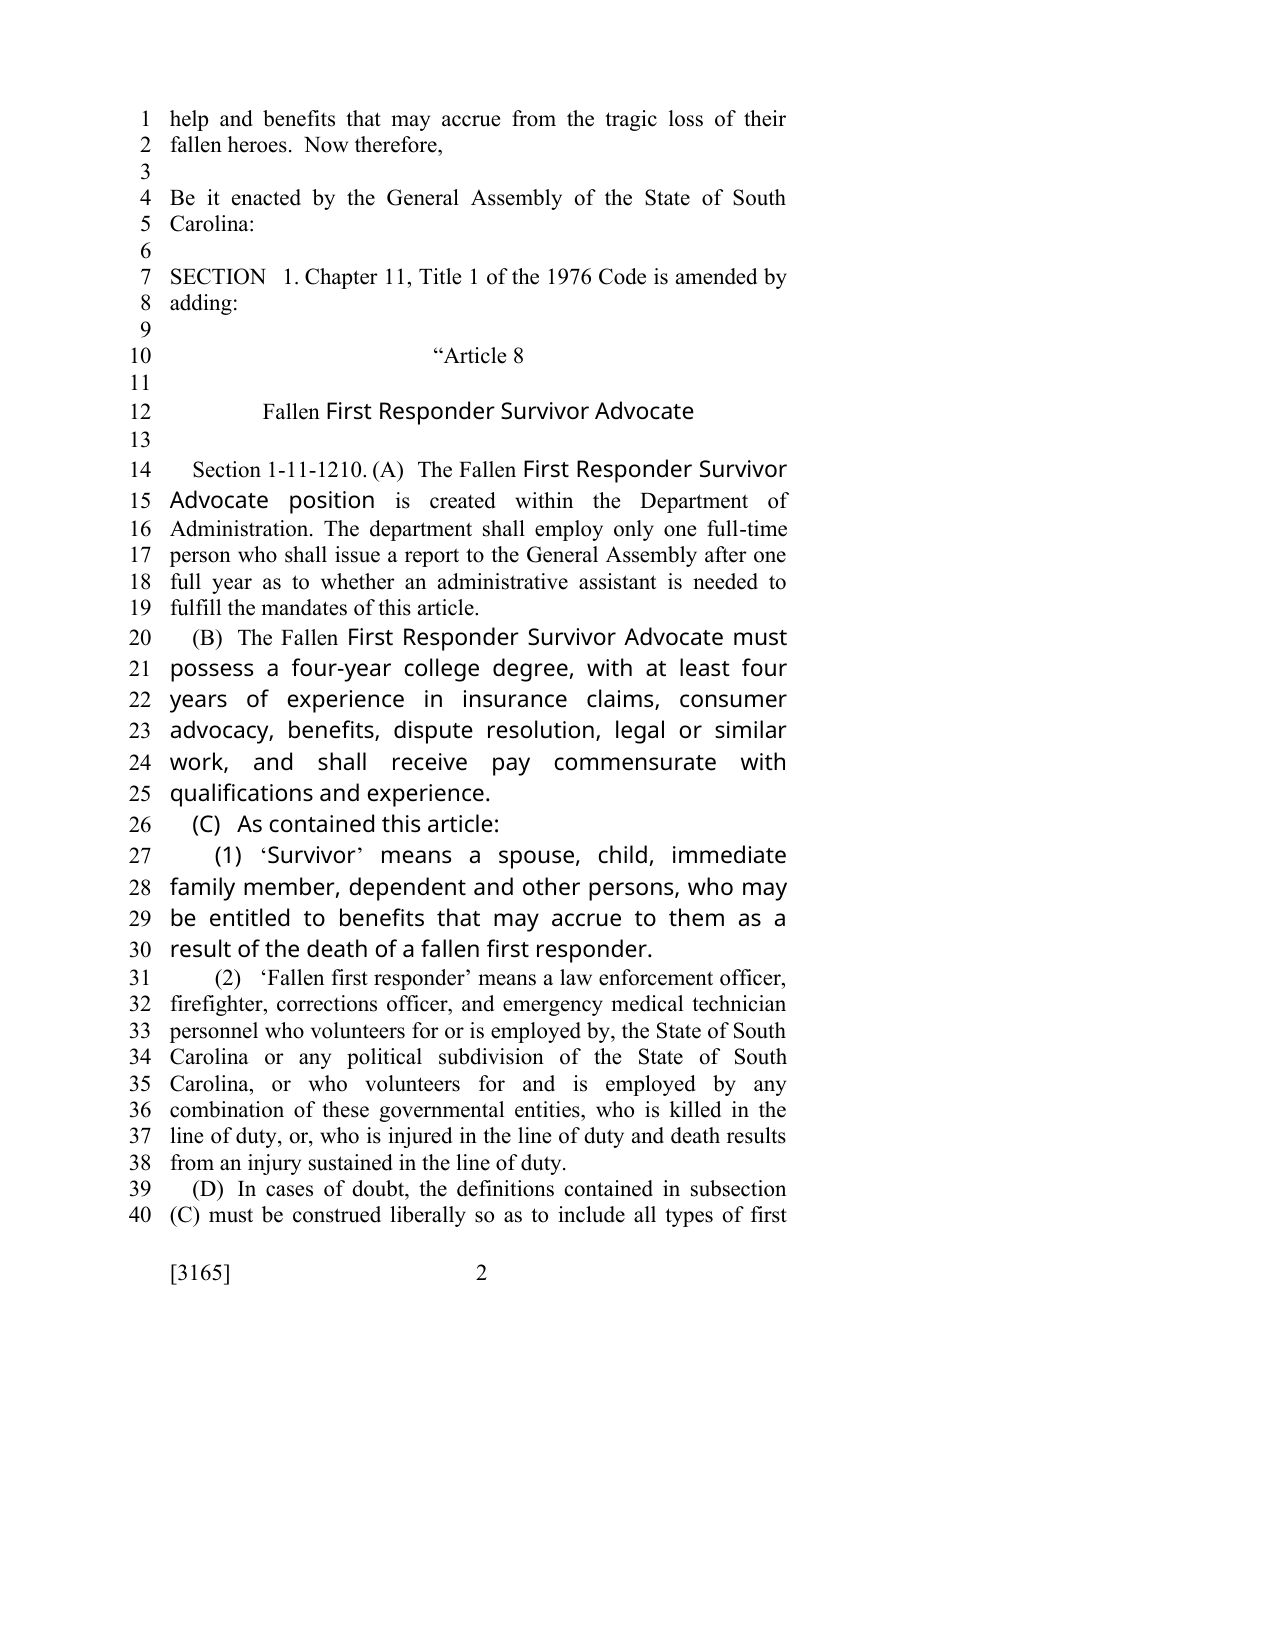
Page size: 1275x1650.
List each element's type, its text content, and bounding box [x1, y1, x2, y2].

text (2) ‘Fallen first responder’ means a law enforcement officer, firefighter, corrections officer, and emergency medical technician personnel who volunteers for or is employed by, the State of South Carolina or any political subdivision of the State of South Carolina, or who volunteers for and is employed by any combination of these governmental entities, who is killed in the line of duty, or, who is injured in the line of duty and death results from an injury sustained in the line of duty. [169, 964, 787, 1175]
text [169, 105, 787, 158]
text “Article 8 [169, 342, 787, 368]
text SECTION 1. Chapter 11, Title 1 of the 1976 Code is amended by adding: [169, 263, 787, 316]
text Be it enacted by the General Assembly of the State of South Carolina: [169, 184, 787, 237]
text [169, 1175, 787, 1228]
text (C) As contained this article: [169, 808, 787, 839]
text (1) ‘Survivor’ means a spouse, child, immediate family member, dependent and other persons, who may be entitled to benefits that may accrue to them as a result of the death of a fallen first responder. [169, 839, 787, 964]
text (B) The Fallen First Responder Survivor Advocate must possess a four-year college degree, with at least four years of experience in insurance claims, consumer advocacy, benefits, dispute resolution, legal or similar work, and shall receive pay commensurate with qualifications and experience. [169, 620, 787, 808]
text Fallen First Responder Survivor Advocate [169, 395, 787, 426]
text Section 1-11-1210. (A) The Fallen First Responder Survivor Advocate position is created within the Department of Administration. The department shall employ only one full-time person who shall issue a report to the General Assembly after one full year as to whether an administrative assistant is needed to fulfill the mandates of this article. [169, 452, 787, 620]
